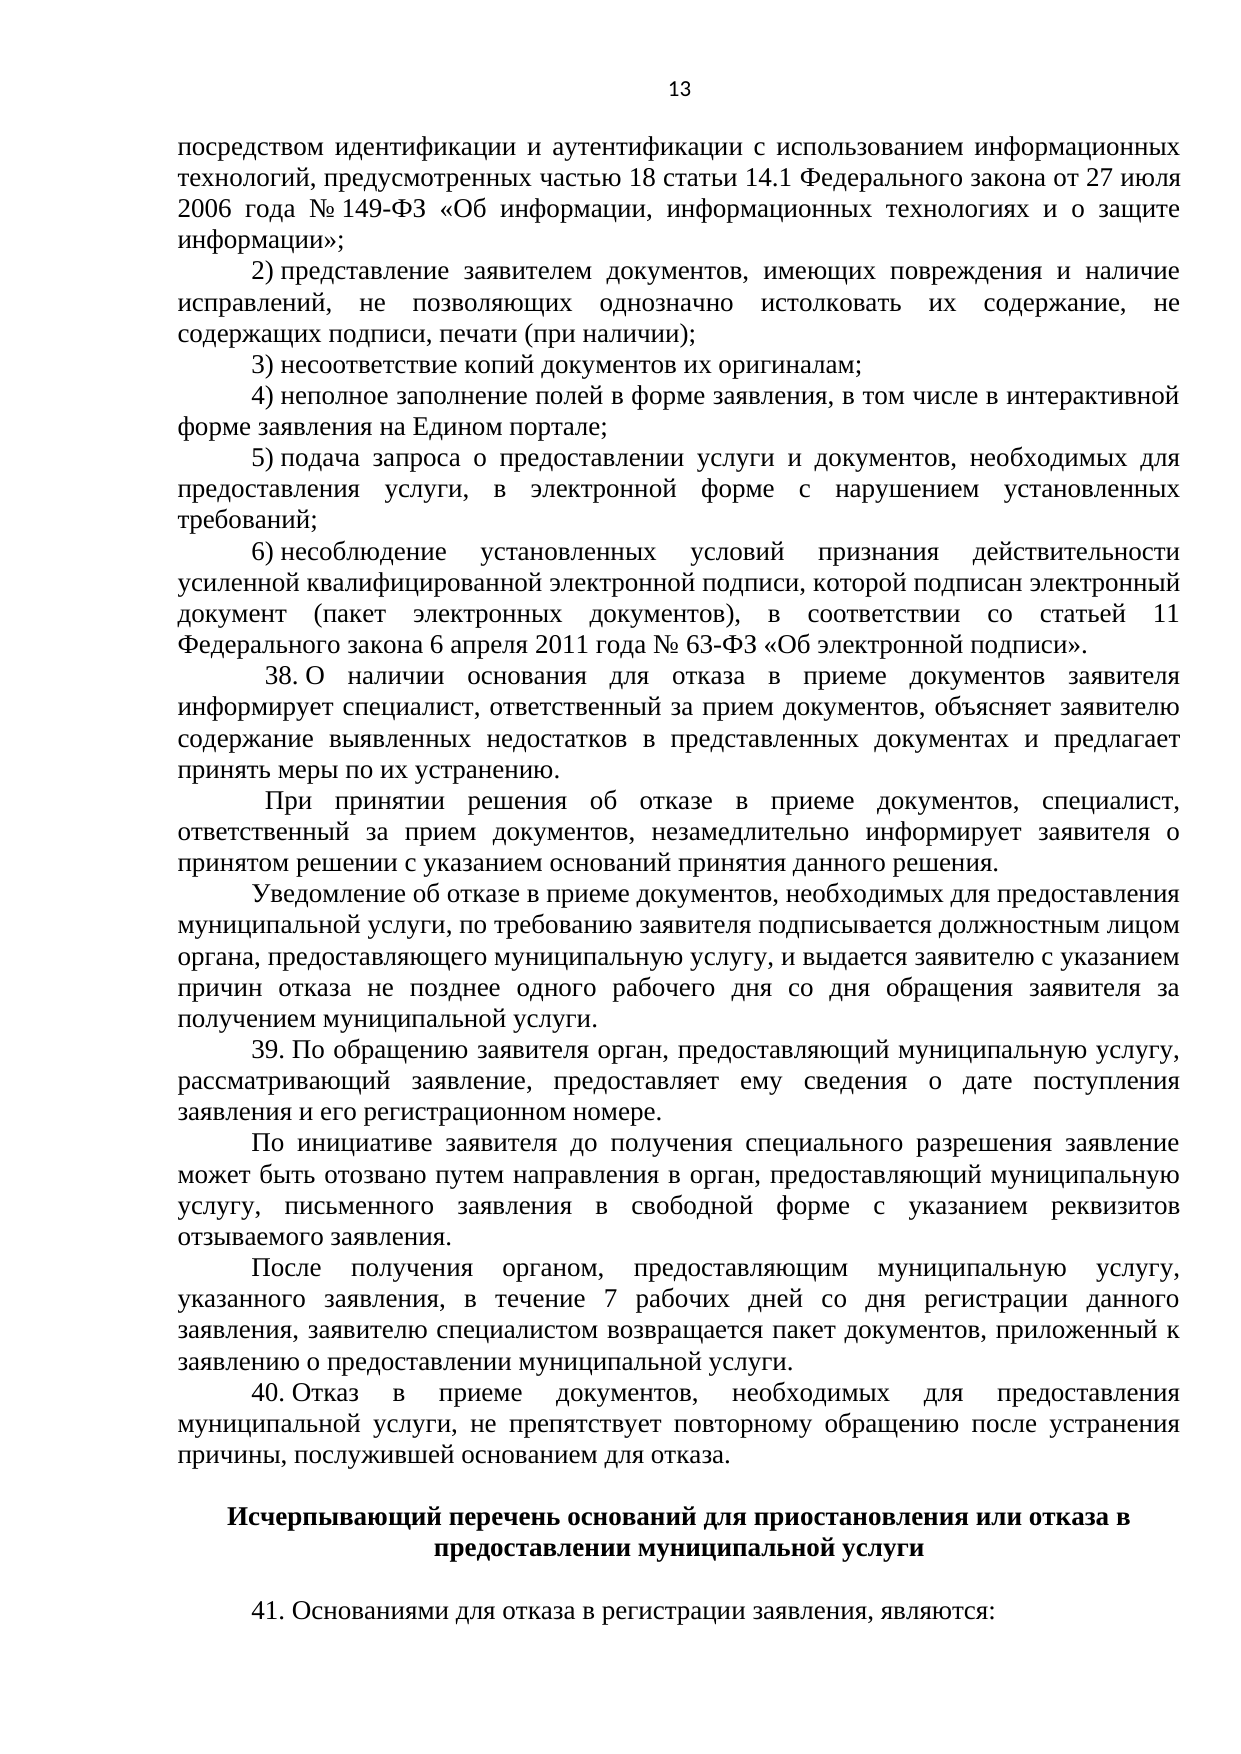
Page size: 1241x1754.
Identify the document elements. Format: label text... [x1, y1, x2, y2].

text Исчерпывающий перечень оснований для приостановления или отказа в предоставлении муниципальной услуги [177, 1500, 1181, 1563]
text При принятии решения об отказе в приеме документов, специалист, ответственный за прием документов, незамедлительно информирует заявителя о принятом решении с указанием оснований принятия данного решения. [177, 784, 1181, 877]
text 40. Отказ в приеме документов, необходимых для предоставления муниципальной услуги, не препятствует повторному обращению после устранения причины, послужившей основанием для отказа. [177, 1376, 1181, 1469]
text После получения органом, предоставляющим муниципальную услугу, указанного заявления, в течение 7 рабочих дней со дня регистрации данного заявления, заявителю специалистом возвращается пакет документов, приложенный к заявлению о предоставлении муниципальной услуги. [177, 1251, 1181, 1376]
text 41. Основаниями для отказа в регистрации заявления, являются: [177, 1594, 1181, 1625]
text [177, 130, 1181, 254]
text Уведомление об отказе в приеме документов, необходимых для предоставления муниципальной услуги, по требованию заявителя подписывается должностным лицом органа, предоставляющего муниципальную услугу, и выдается заявителю с указанием причин отказа не позднее одного рабочего дня со дня обращения заявителя за получением муниципальной услуги. [177, 877, 1181, 1033]
text 5) подача запроса о предоставлении услуги и документов, необходимых для предоставления услуги, в электронной форме с нарушением установленных требований; [177, 441, 1181, 535]
text 6) несоблюдение установленных условий признания действительности усиленной квалифицированной электронной подписи, которой подписан электронный документ (пакет электронных документов), в соответствии со статьей 11 Федерального закона 6 апреля 2011 года № 63-ФЗ «Об электронной подписи». [177, 535, 1181, 659]
text По инициативе заявителя до получения специального разрешения заявление может быть отозвано путем направления в орган, предоставляющий муниципальную услугу, письменного заявления в свободной форме с указанием реквизитов отзываемого заявления. [177, 1127, 1181, 1251]
text 3) несоответствие копий документов их оригиналам; [177, 348, 1181, 379]
text 2) представление заявителем документов, имеющих повреждения и наличие исправлений, не позволяющих однозначно истолковать их содержание, не содержащих подписи, печати (при наличии); [177, 254, 1181, 348]
text 38. О наличии основания для отказа в приеме документов заявителя информирует специалист, ответственный за прием документов, объясняет заявителю содержание выявленных недостатков в представленных документах и предлагает принять меры по их устранению. [177, 659, 1181, 784]
text 39. По обращению заявителя орган, предоставляющий муниципальную услугу, рассматривающий заявление, предоставляет ему сведения о дате поступления заявления и его регистрационном номере. [177, 1033, 1181, 1127]
text 4) неполное заполнение полей в форме заявления, в том числе в интерактивной форме заявления на Едином портале; [177, 379, 1181, 441]
